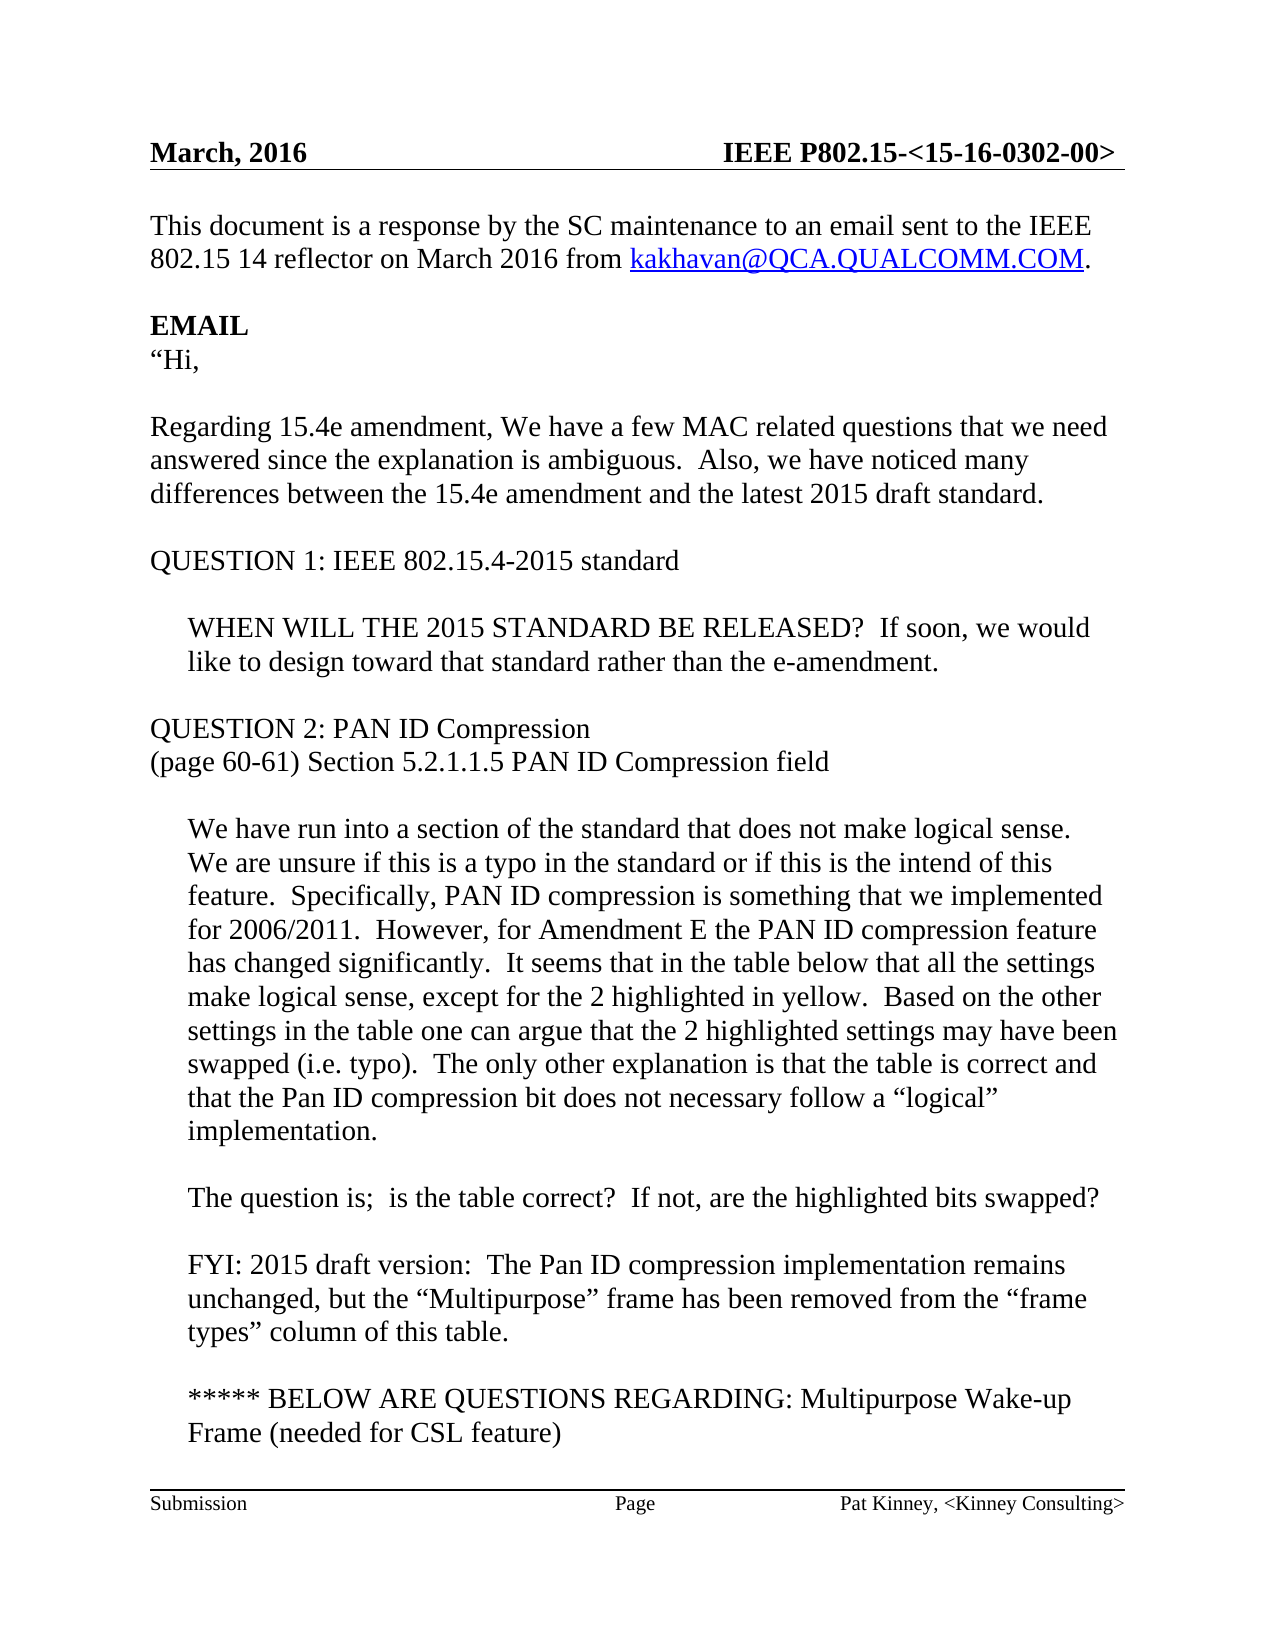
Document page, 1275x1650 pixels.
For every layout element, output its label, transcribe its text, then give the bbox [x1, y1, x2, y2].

text FYI: 2015 draft version: The Pan ID compression implementation remains unchanged, but the “Multipurpose” frame has been removed from the “frame types” column of this table. [187, 1247, 1125, 1348]
text The question is; is the table correct? If not, are the highlighted bits swapped? [187, 1180, 1125, 1214]
text Regarding 15.4e amendment, We have a few MAC related questions that we need answered since the explanation is ambiguous. Also, we have noticed many differences between the 15.4e amendment and the latest 2015 draft standard. [150, 409, 1125, 509]
text QUESTION 2: PAN ID Compression [150, 711, 1125, 744]
text (page 60-61) Section 5.2.1.1.5 PAN ID Compression field [150, 744, 1125, 778]
text QUESTION 1: IEEE 802.15.4-2015 standard [150, 543, 1125, 577]
text ***** BELOW ARE QUESTIONS REGARDING: Multipurpose Wake-up Frame (needed for CSL feature) [187, 1382, 1125, 1449]
text We have run into a section of the standard that does not make logical sense. We are unsure if this is a typo in the standard or if this is the intend of this feature. Specifically, PAN ID compression is something that we implemented for 2006/2011. However, for Amendment E the PAN ID compression feature has changed significantly. It seems that in the table below that all the settings make logical sense, except for the 2 highlighted in yellow. Based on the other settings in the table one can argue that the 2 highlighted settings may have been swapped (i.e. typo). The only other explanation is that the table is correct and that the Pan ID compression bit does not necessary follow a “logical” implementation. [187, 811, 1125, 1147]
text This document is a response by the SC maintenance to an email sent to the IEEE 802.15 14 reflector on March 2016 from kakhavan@QCA.QUALCOMM.COM. [150, 208, 1125, 275]
text WHEN WILL THE 2015 STANDARD BE RELEASED? If soon, we would like to design toward that standard rather than the e-amendment. [187, 610, 1125, 677]
text EMAIL [150, 308, 1125, 342]
text “Hi, [150, 342, 1125, 375]
